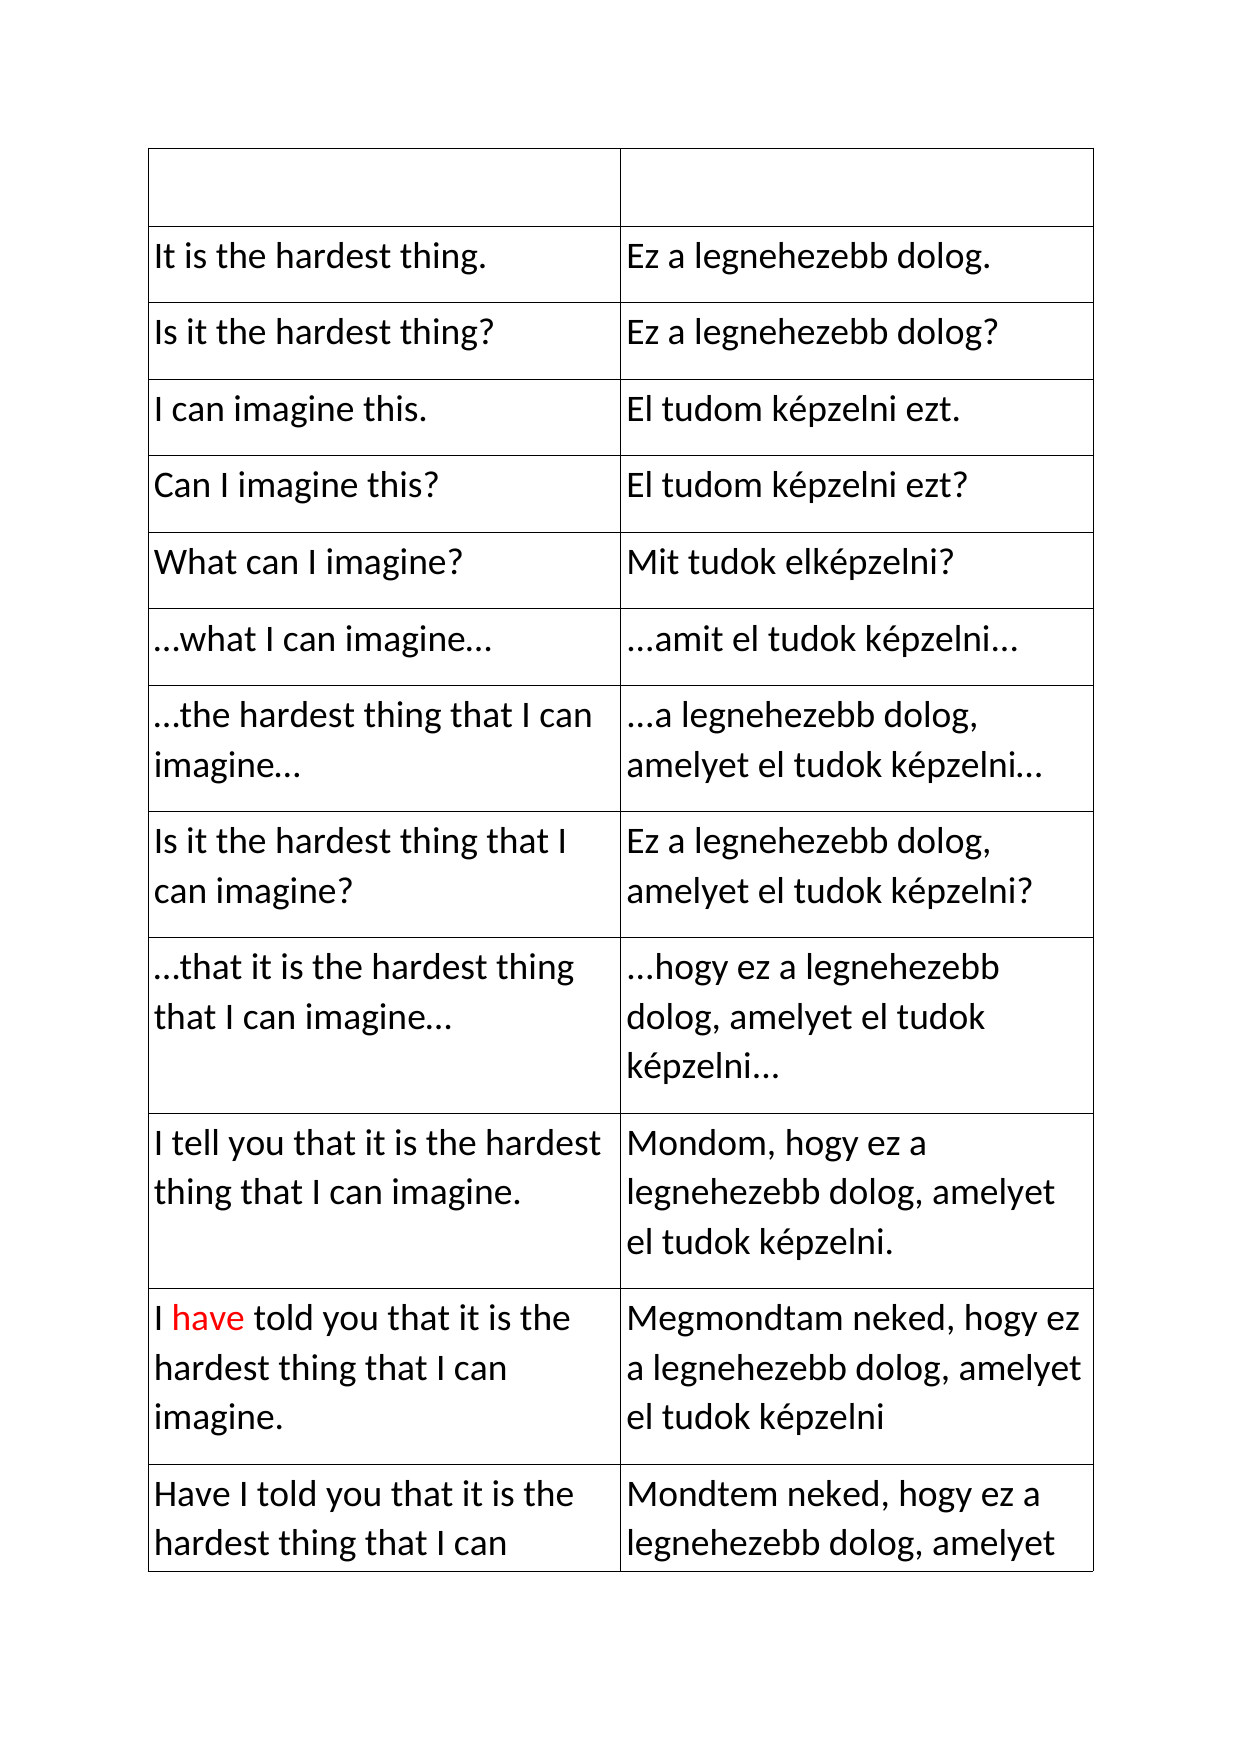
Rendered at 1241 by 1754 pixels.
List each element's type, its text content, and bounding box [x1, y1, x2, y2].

table_cell Mondom, hogy ez a legnehezebb dolog, amelyet el tudok képzelni. [621, 1114, 1093, 1288]
table_cell …that it is the hardest thing that I can imagine… [149, 938, 620, 1112]
table_cell It is the hardest thing. [149, 227, 620, 302]
table_cell [621, 149, 1093, 226]
table_cell [149, 149, 620, 226]
table_cell El tudom képzelni ezt. [621, 380, 1093, 455]
table_cell ...amit el tudok képzelni... [621, 609, 1093, 685]
table_cell Mit tudok elképzelni? [621, 533, 1093, 608]
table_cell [149, 1465, 620, 1571]
table_cell Ez a legnehezebb dolog, amelyet el tudok képzelni? [621, 812, 1093, 937]
table_cell I have told you that it is the hardest thing that I can imagine. [149, 1289, 620, 1463]
table_cell Is it the hardest thing that I can imagine? [149, 812, 620, 937]
table_cell El tudom képzelni ezt? [621, 456, 1093, 532]
table_cell I tell you that it is the hardest thing that I can imagine. [149, 1114, 620, 1288]
table_cell Can I imagine this? [149, 456, 620, 532]
table_cell …the hardest thing that I can imagine… [149, 686, 620, 811]
table_cell Megmondtam neked, hogy ez a legnehezebb dolog, amelyet el tudok képzelni [621, 1289, 1093, 1463]
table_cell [621, 1465, 1093, 1571]
table_cell …what I can imagine… [149, 609, 620, 685]
table_cell I can imagine this. [149, 380, 620, 455]
table_cell ...hogy ez a legnehezebb dolog, amelyet el tudok képzelni... [621, 938, 1093, 1112]
table_cell ...a legnehezebb dolog, amelyet el tudok képzelni… [621, 686, 1093, 811]
table_cell What can I imagine? [149, 533, 620, 608]
table_cell Is it the hardest thing? [149, 303, 620, 379]
table_cell Ez a legnehezebb dolog. [621, 227, 1093, 302]
table_cell Ez a legnehezebb dolog? [621, 303, 1093, 379]
